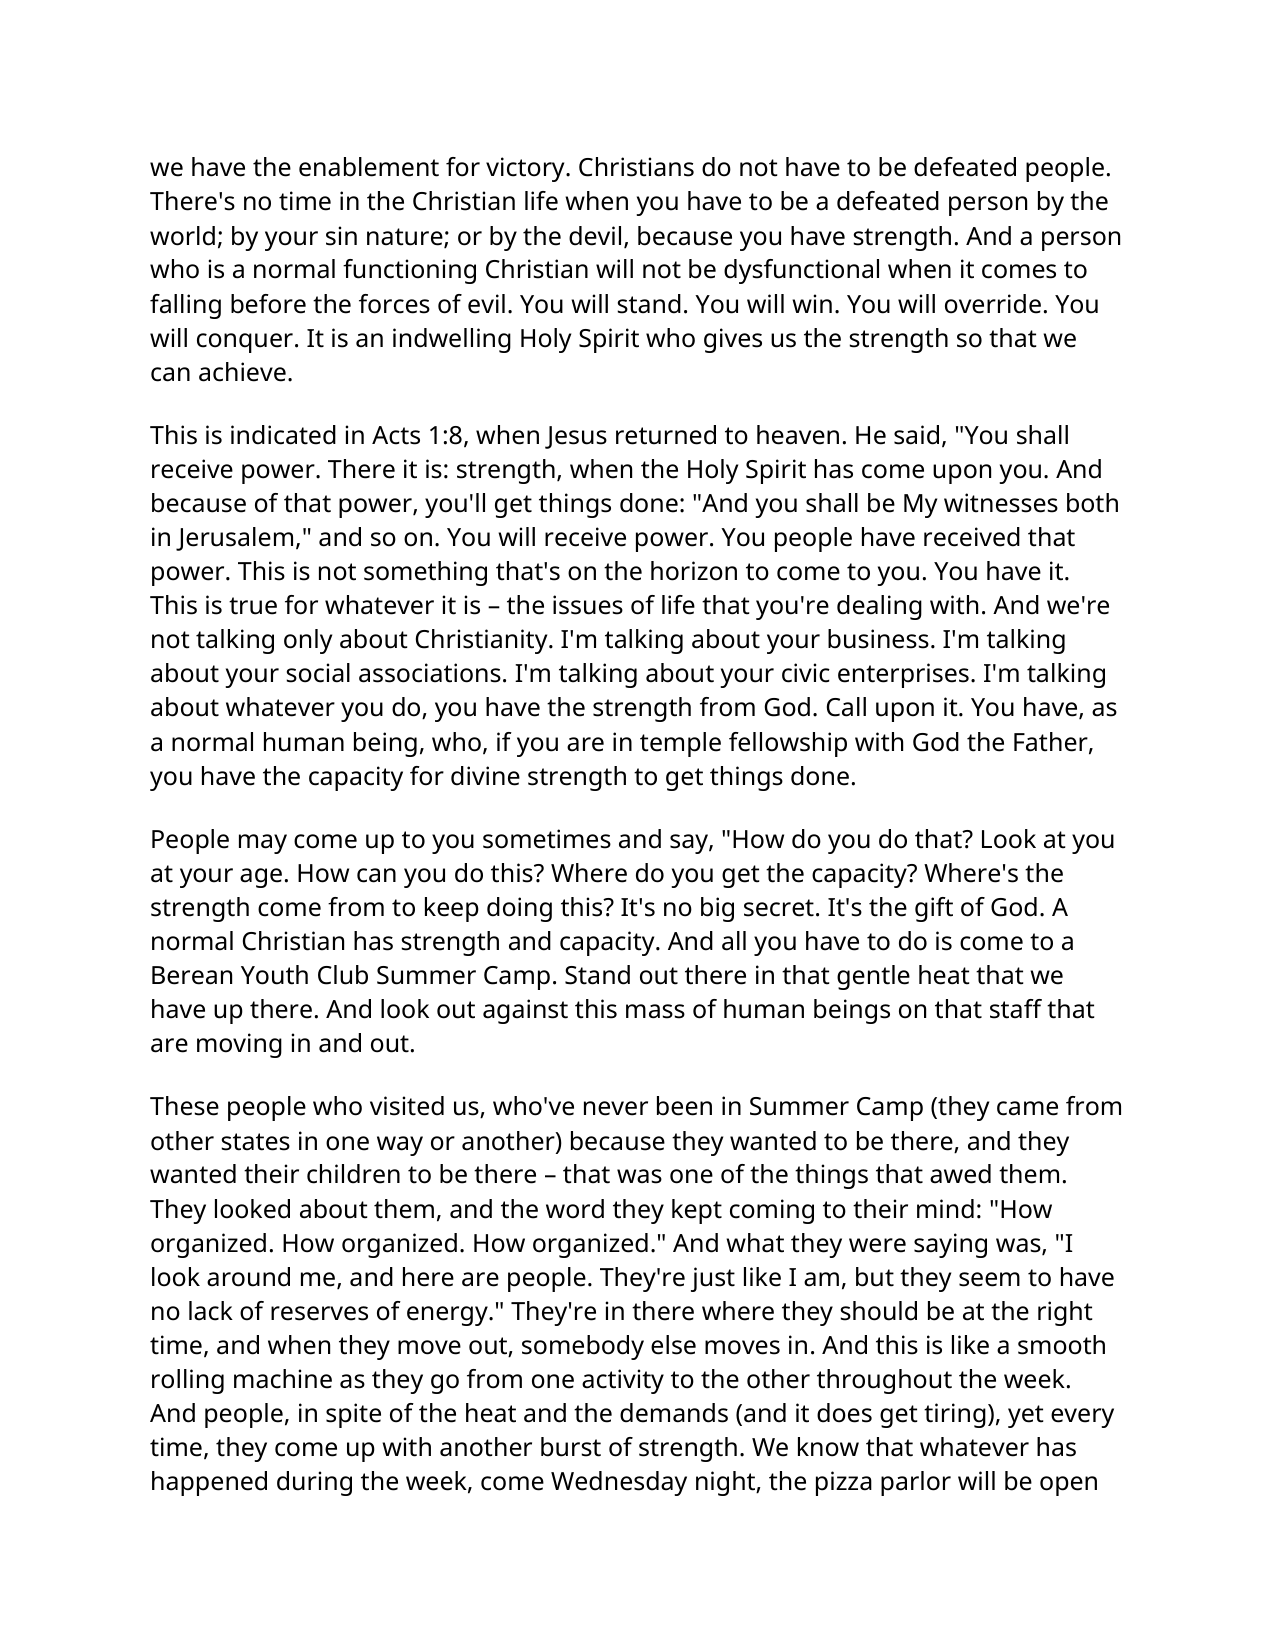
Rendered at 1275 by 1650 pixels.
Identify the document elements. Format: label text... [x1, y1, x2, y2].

text This is indicated in Acts 1:8, when Jesus returned to heaven. He said, "You shall receive power. There it is: strength, when the Holy Spirit has come upon you. And because of that power, you'll get things done: "And you shall be My witnesses both in Jerusalem," and so on. You will receive power. You people have received that power. This is not something that's on the horizon to come to you. You have it. This is true for whatever it is – the issues of life that you're dealing with. And we're not talking only about Christianity. I'm talking about your business. I'm talking about your social associations. I'm talking about your civic enterprises. I'm talking about whatever you do, you have the strength from God. Call upon it. You have, as a normal human being, who, if you are in temple fellowship with God the Father, you have the capacity for divine strength to get things done. [150, 418, 1125, 792]
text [150, 1089, 1125, 1498]
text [150, 150, 1125, 388]
text People may come up to you sometimes and say, "How do you do that? Look at you at your age. How can you do this? Where do you get the capacity? Where's the strength come from to keep doing this? It's no big secret. It's the gift of God. A normal Christian has strength and capacity. And all you have to do is come to a Berean Youth Club Summer Camp. Stand out there in that gentle heat that we have up there. And look out against this mass of human beings on that staff that are moving in and out. [150, 821, 1125, 1060]
